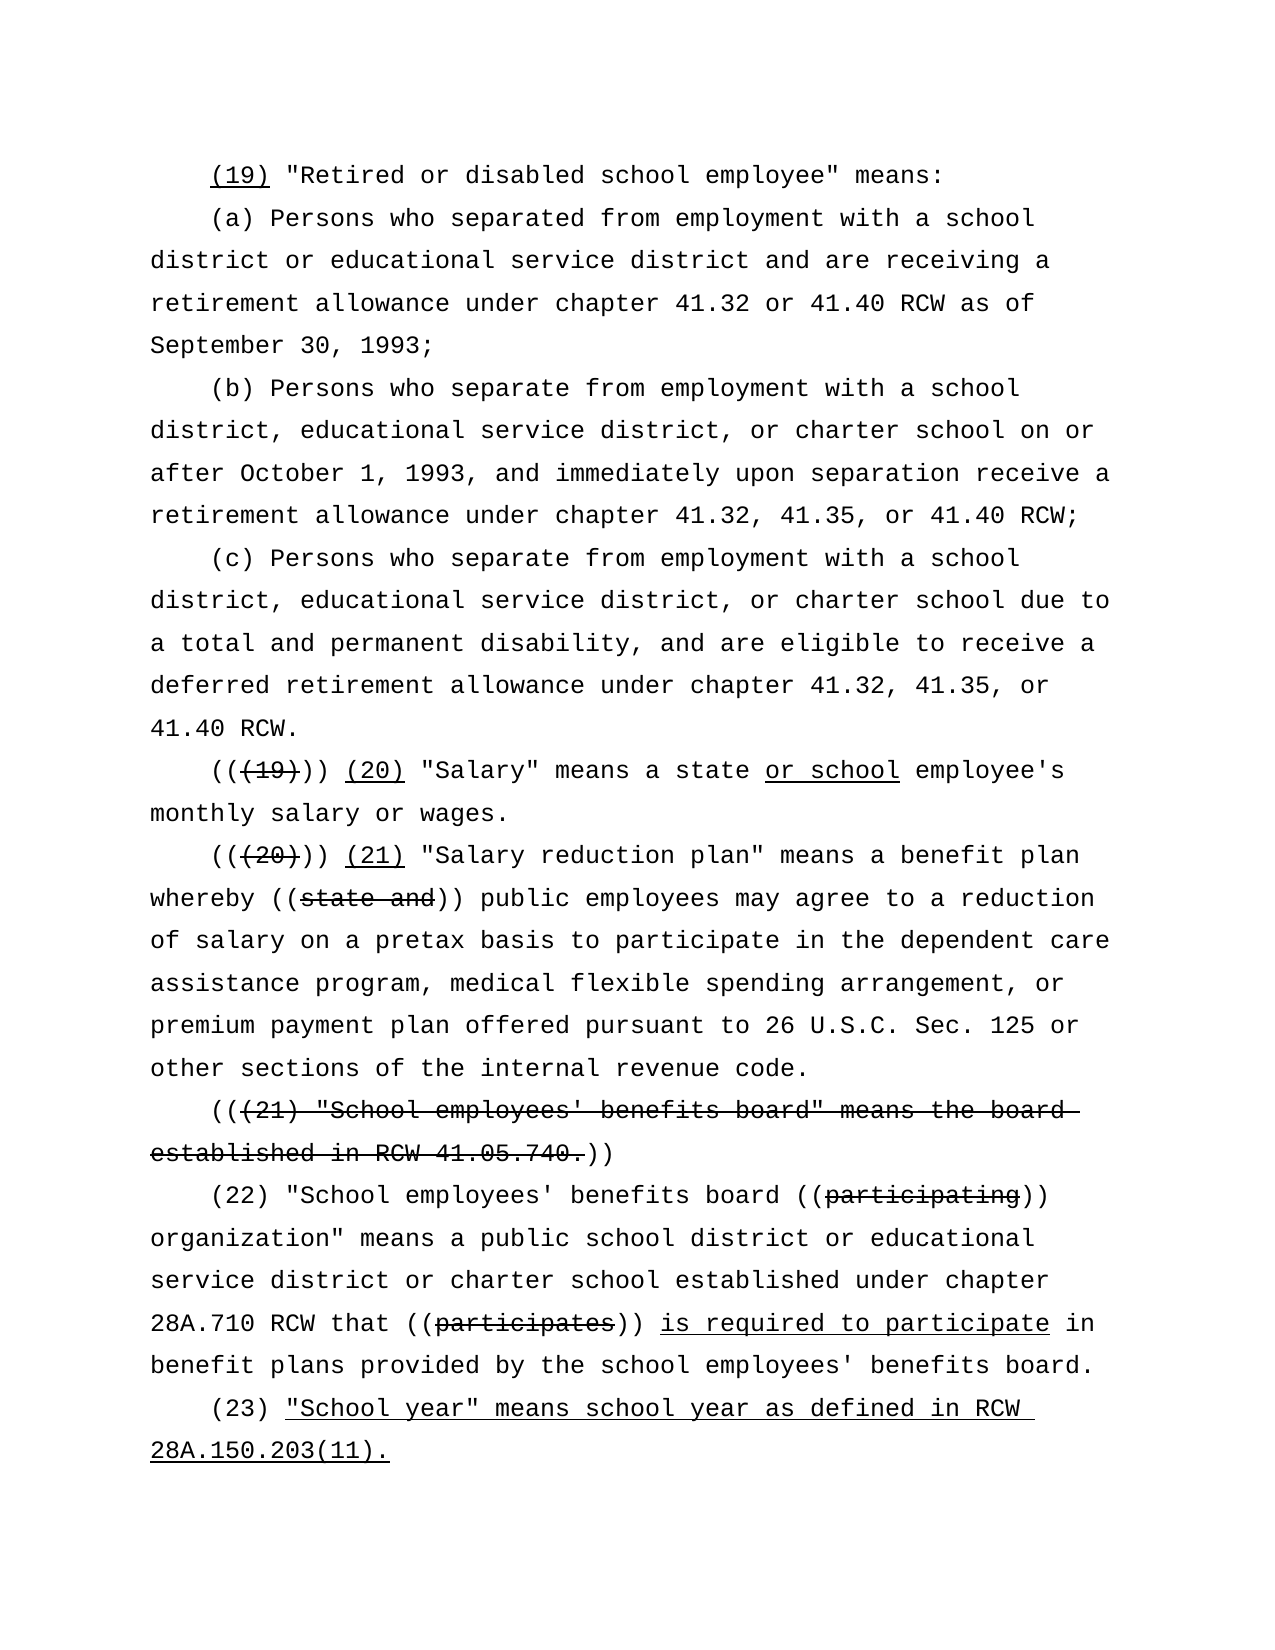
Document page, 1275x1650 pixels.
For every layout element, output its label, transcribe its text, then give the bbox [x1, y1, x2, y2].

text (22) "School employees' benefits board ((participating)) organization" means a public school district or educational service district or charter school established under chapter 28A.710 RCW that ((participates)) is required to participate in benefit plans provided by the school employees' benefits board. [150, 1170, 1125, 1382]
text (c) Persons who separate from employment with a school district, educational service district, or charter school due to a total and permanent disability, and are eligible to receive a deferred retirement allowance under chapter 41.32, 41.35, or 41.40 RCW. [150, 532, 1125, 745]
text (((19))) (20) "Salary" means a state or school employee's monthly salary or wages. [150, 745, 1125, 830]
text (((20))) (21) "Salary reduction plan" means a benefit plan whereby ((state and)) public employees may agree to a reduction of salary on a pretax basis to participate in the dependent care assistance program, medical flexible spending arrangement, or premium payment plan offered pursuant to 26 U.S.C. Sec. 125 or other sections of the internal revenue code. [150, 830, 1125, 1085]
text (19) "Retired or disabled school employee" means: [150, 150, 1125, 192]
text (b) Persons who separate from employment with a school district, educational service district, or charter school on or after October 1, 1993, and immediately upon separation receive a retirement allowance under chapter 41.32, 41.35, or 41.40 RCW; [150, 362, 1125, 532]
text (((21) "School employees' benefits board" means the board established in RCW 41.05.740.)) [150, 1085, 1125, 1170]
text (23) "School year" means school year as defined in RCW 28A.150.203(11). [150, 1382, 1125, 1467]
text (a) Persons who separated from employment with a school district or educational service district and are receiving a retirement allowance under chapter 41.32 or 41.40 RCW as of September 30, 1993; [150, 192, 1125, 362]
